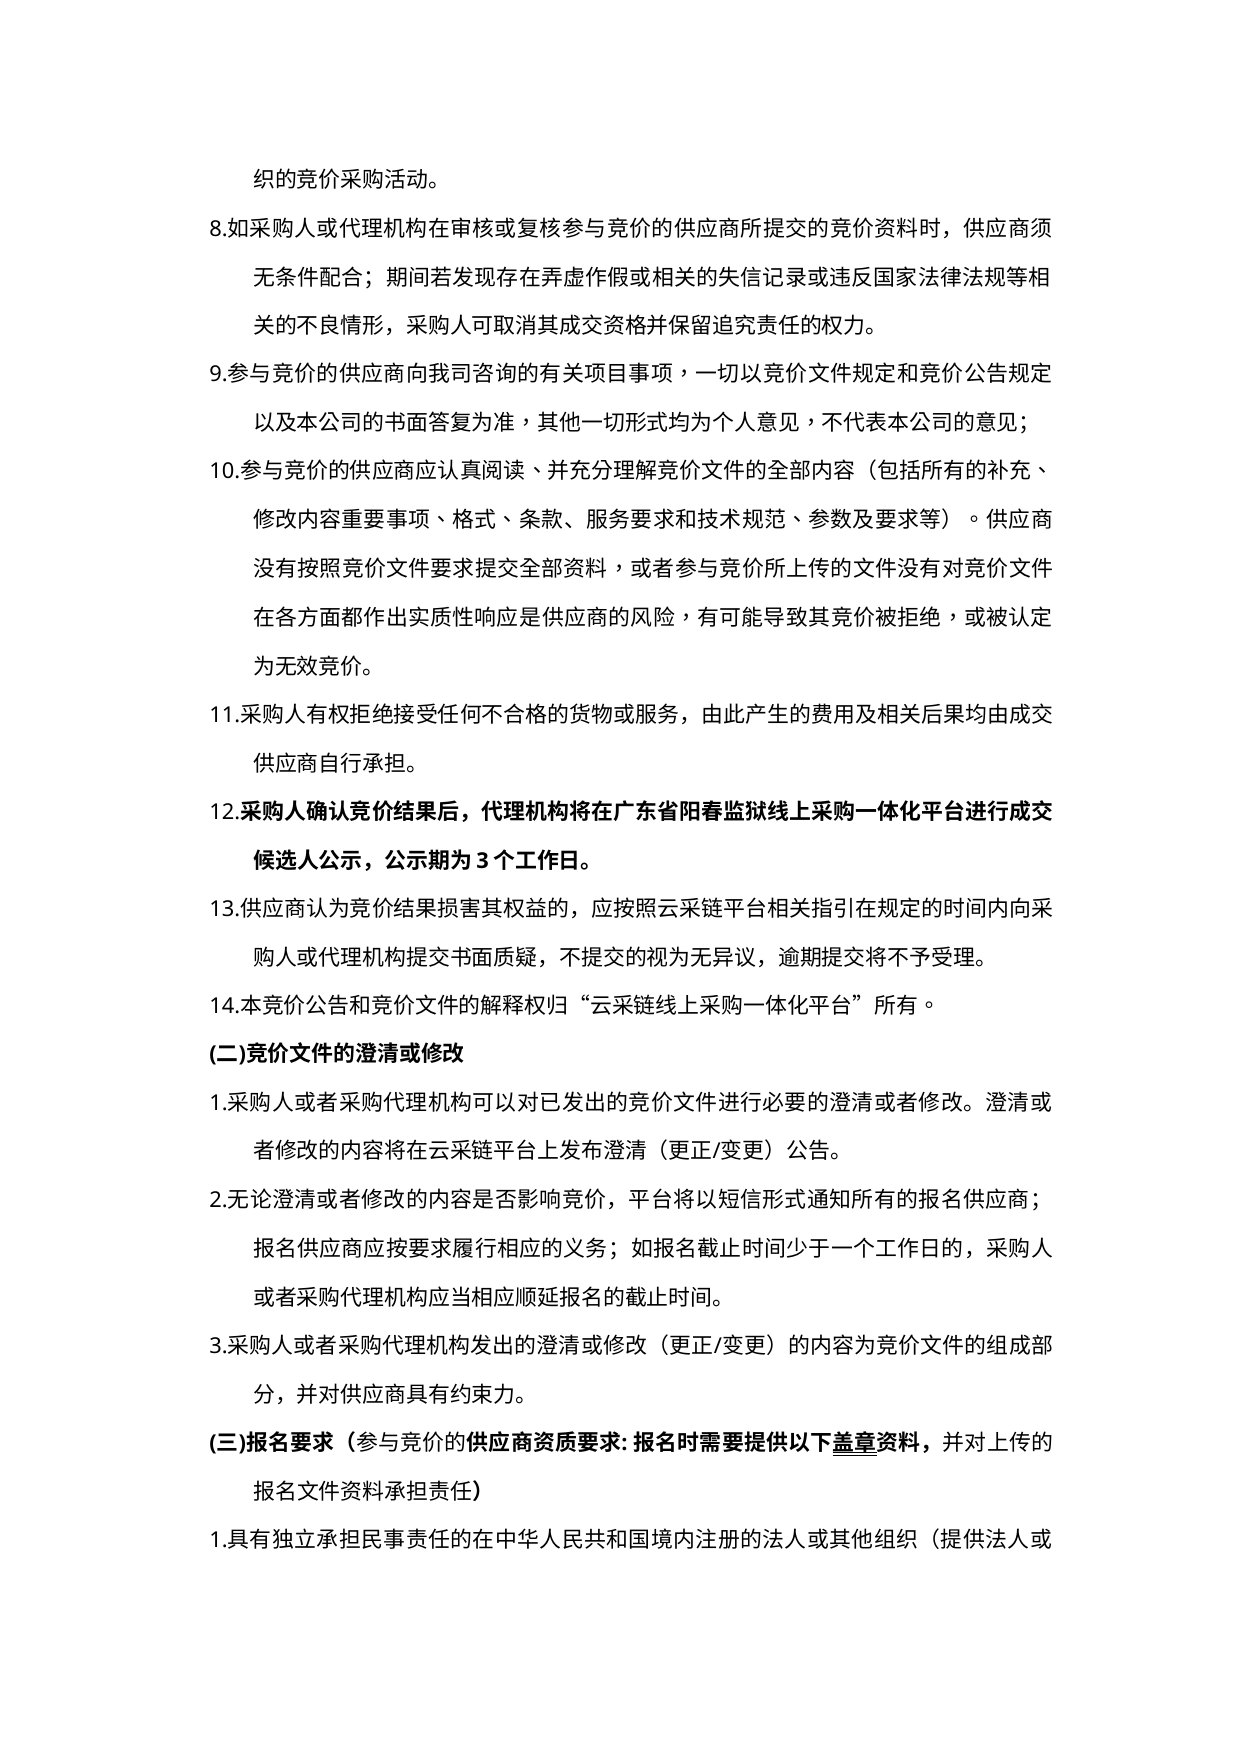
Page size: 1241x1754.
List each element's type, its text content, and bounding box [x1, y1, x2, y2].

list 采购人确认竞价结果后，代理机构将在广东省阳春监狱线上采购一体化平台进行成交候选人公示，公示期为3个工作日。 [209, 794, 1053, 875]
list 报名要求（参与竞价的供应商资质要求: 报名时需要提供以下盖章资料，并对上传的报名文件资料承担责任） [209, 1424, 1053, 1506]
list 采购人或者采购代理机构发出的澄清或修改（更正/变更）的内容为竞价文件的组成部分，并对供应商具有约束力。 [209, 1327, 1053, 1409]
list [209, 1522, 1053, 1554]
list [209, 162, 1053, 194]
list 参与竞价的供应商向我司咨询的有关项目事项，一切以竞价文件规定和竞价公告规定以及本公司的书面答复为准，其他一切形式均为个人意见，不代表本公司的意见； [209, 356, 1053, 437]
list 参与竞价的供应商应认真阅读、并充分理解竞价文件的全部内容（包括所有的补充、修改内容重要事项、格式、条款、服务要求和技术规范、参数及要求等）。供应商没有按照竞价文件要求提交全部资料，或者参与竞价所上传的文件没有对竞价文件在各方面都作出实质性响应是供应商的风险，有可能导致其竞价被拒绝，或被认定为无效竞价。 [209, 453, 1053, 681]
list 采购人有权拒绝接受任何不合格的货物或服务，由此产生的费用及相关后果均由成交供应商自行承担。 [209, 697, 1053, 778]
list 如采购人或代理机构在审核或复核参与竞价的供应商所提交的竞价资料时，供应商须无条件配合；期间若发现存在弄虚作假或相关的失信记录或违反国家法律法规等相关的不良情形，采购人可取消其成交资格并保留追究责任的权力。 [209, 210, 1053, 340]
list 本竞价公告和竞价文件的解释权归“云采链线上采购一体化平台”所有。 [209, 988, 1053, 1020]
list 无论澄清或者修改的内容是否影响竞价，平台将以短信形式通知所有的报名供应商；报名供应商应按要求履行相应的义务；如报名截止时间少于一个工作日的，采购人或者采购代理机构应当相应顺延报名的截止时间。 [209, 1182, 1053, 1312]
list 采购人或者采购代理机构可以对已发出的竞价文件进行必要的澄清或者修改。澄清或者修改的内容将在云采链平台上发布澄清（更正/变更）公告。 [209, 1084, 1053, 1166]
list 供应商认为竞价结果损害其权益的，应按照云采链平台相关指引在规定的时间内向采购人或代理机构提交书面质疑，不提交的视为无异议，逾期提交将不予受理。 [209, 891, 1053, 972]
list 竞价文件的澄清或修改 [209, 1036, 1053, 1069]
